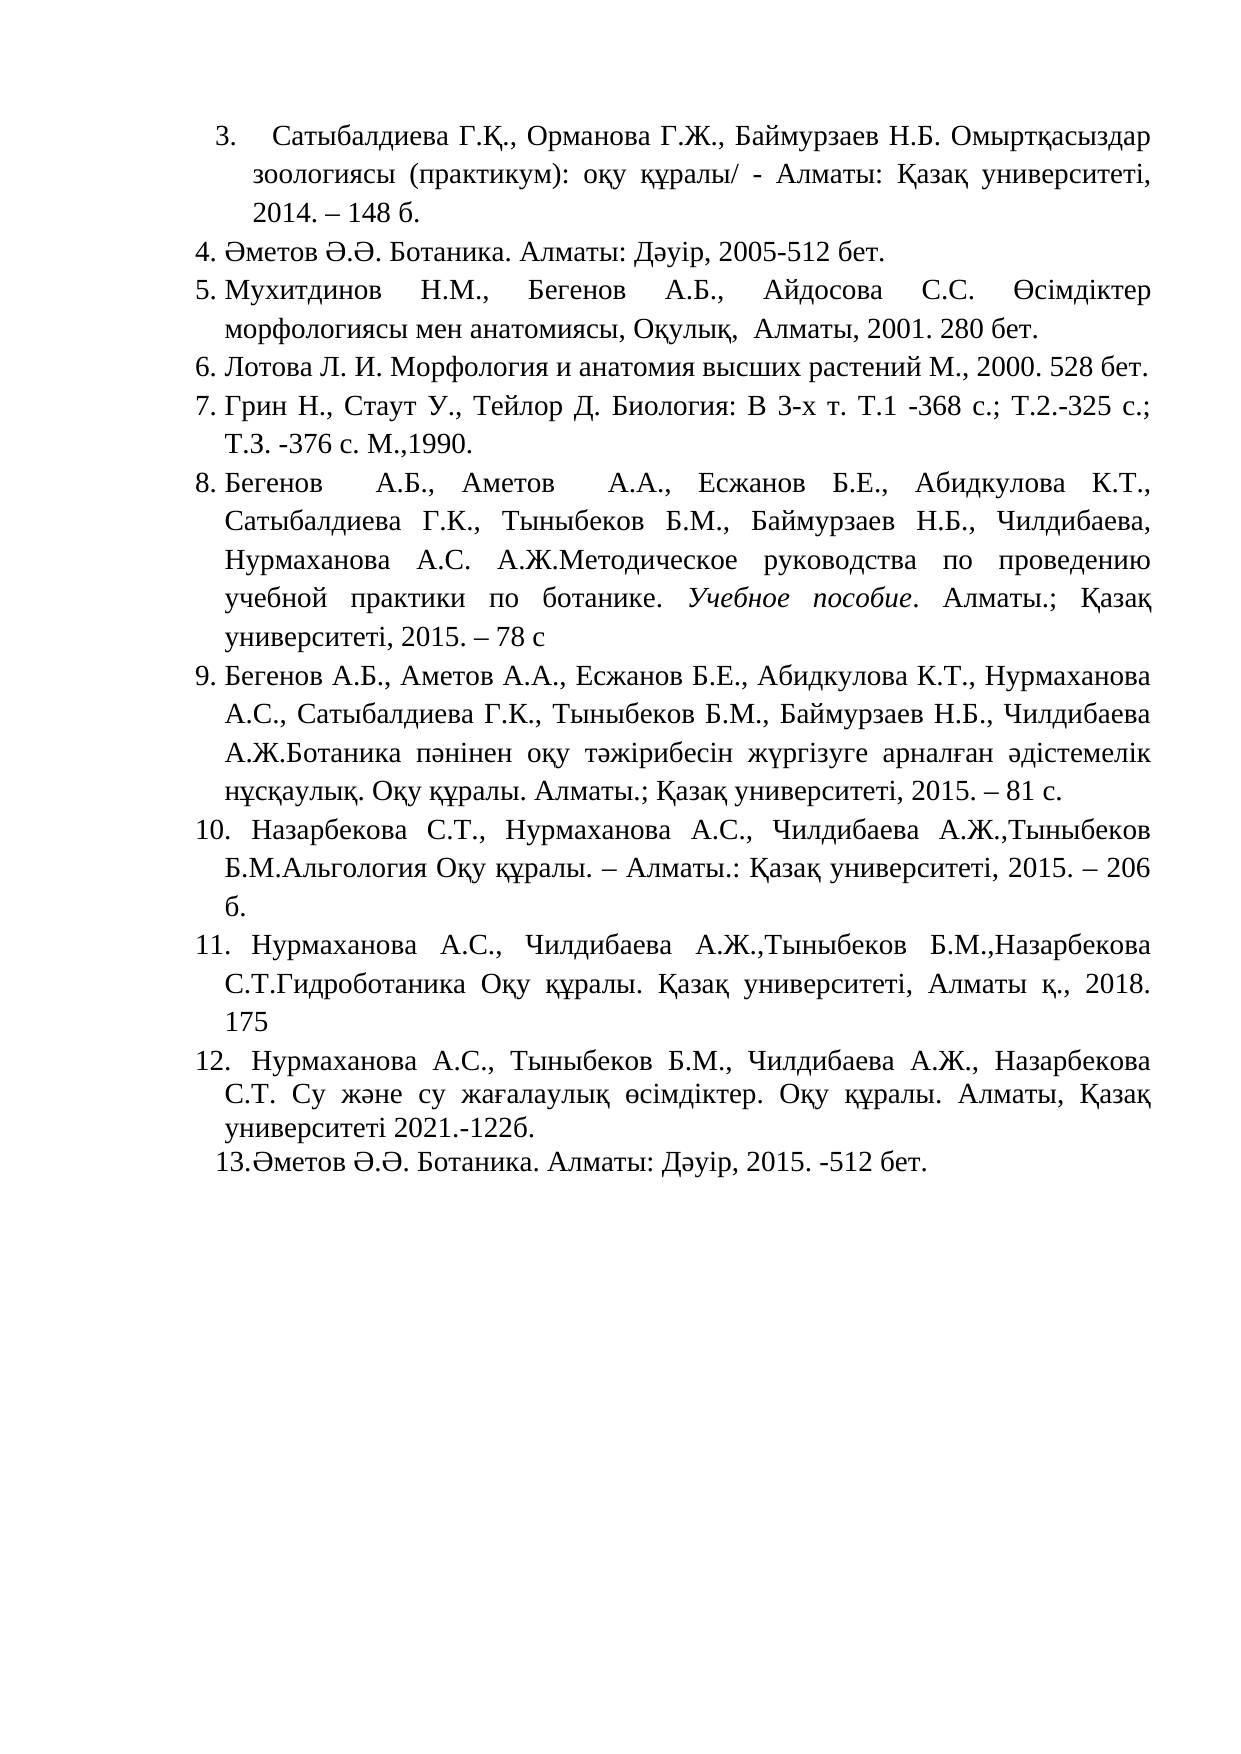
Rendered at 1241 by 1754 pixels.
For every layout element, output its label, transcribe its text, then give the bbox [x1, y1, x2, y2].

list Сатыбалдиева Г.Қ., Орманова Г.Ж., Баймурзаев Н.Б. Омыртқасыздар зоологиясы (практикум): оқу құралы/ - Алматы: Қазақ университеті, 2014. – 148 б. [215, 118, 1152, 229]
list Бегенов А.Б., Аметов А.А., Есжанов Б.Е., Абидкулова К.Т., Нурмаханова А.С., Сатыбалдиева Г.К., Тыныбеков Б.М., Баймурзаев Н.Б., Чилдибаева А.Ж.Ботаника пәнінен оқу тәжірибесін жүргізуге арналған әдістемелік нұсқаулық. Оқу құралы. Алматы.; Қазақ университеті, 2015. – 81 с. [195, 658, 1152, 807]
list Мухитдинов Н.М., Бегенов А.Б., Айдосова С.С. Өсімдіктер морфологиясы мен анатомиясы, Оқулық, Алматы, 2001. 280 бет. [195, 272, 1152, 344]
list Бегенов А.Б., Аметов А.А., Есжанов Б.Е., Абидкулова К.Т., Сатыбалдиева Г.К., Тыныбеков Б.М., Баймурзаев Н.Б., Чилдибаева, Нурмаханова А.С. А.Ж.Методическое руководства по проведению учебной практики по ботанике. Учебное пособие. Алматы.; Қазақ университеті, 2015. – 78 с [195, 465, 1152, 653]
list Нурмаханова А.С., Чилдибаева А.Ж.,Тыныбеков Б.М.,Назарбекова С.Т.Гидроботаника Оқу құралы. Қазақ университеті, Алматы қ., 2018. 175 [195, 927, 1152, 1038]
list Нурмаханова А.С., Тыныбеков Б.М., Чилдибаева А.Ж., Назарбекова С.Т. Су және су жағалаулық өсімдіктер. Оқу құралы. Алматы, Қазақ университеті 2021.-122б. [195, 1043, 1152, 1144]
list Лотова Л. И. Морфология и анатомия высших растений М., 2000. 528 бет. [195, 349, 1152, 383]
list Назарбекова С.Т., Нурмаханова А.С., Чилдибаева А.Ж.,Тыныбеков Б.М.Альгология Оқу құралы. – Алматы.: Қазақ университеті, 2015. – 206 б. [195, 812, 1152, 922]
list Әметов Ә.Ә. Ботаника. Алматы: Дәуір, 2015. -512 бет. [215, 1144, 1152, 1177]
list Грин Н., Стаут У., Тейлор Д. Биология: В 3-х т. Т.1 -368 с.; Т.2.-325 с.; Т.З. -376 с. М.,1990. [195, 388, 1152, 460]
list Әметов Ә.Ә. Ботаника. Алматы: Дәуір, 2005-512 бет. [195, 234, 1152, 267]
